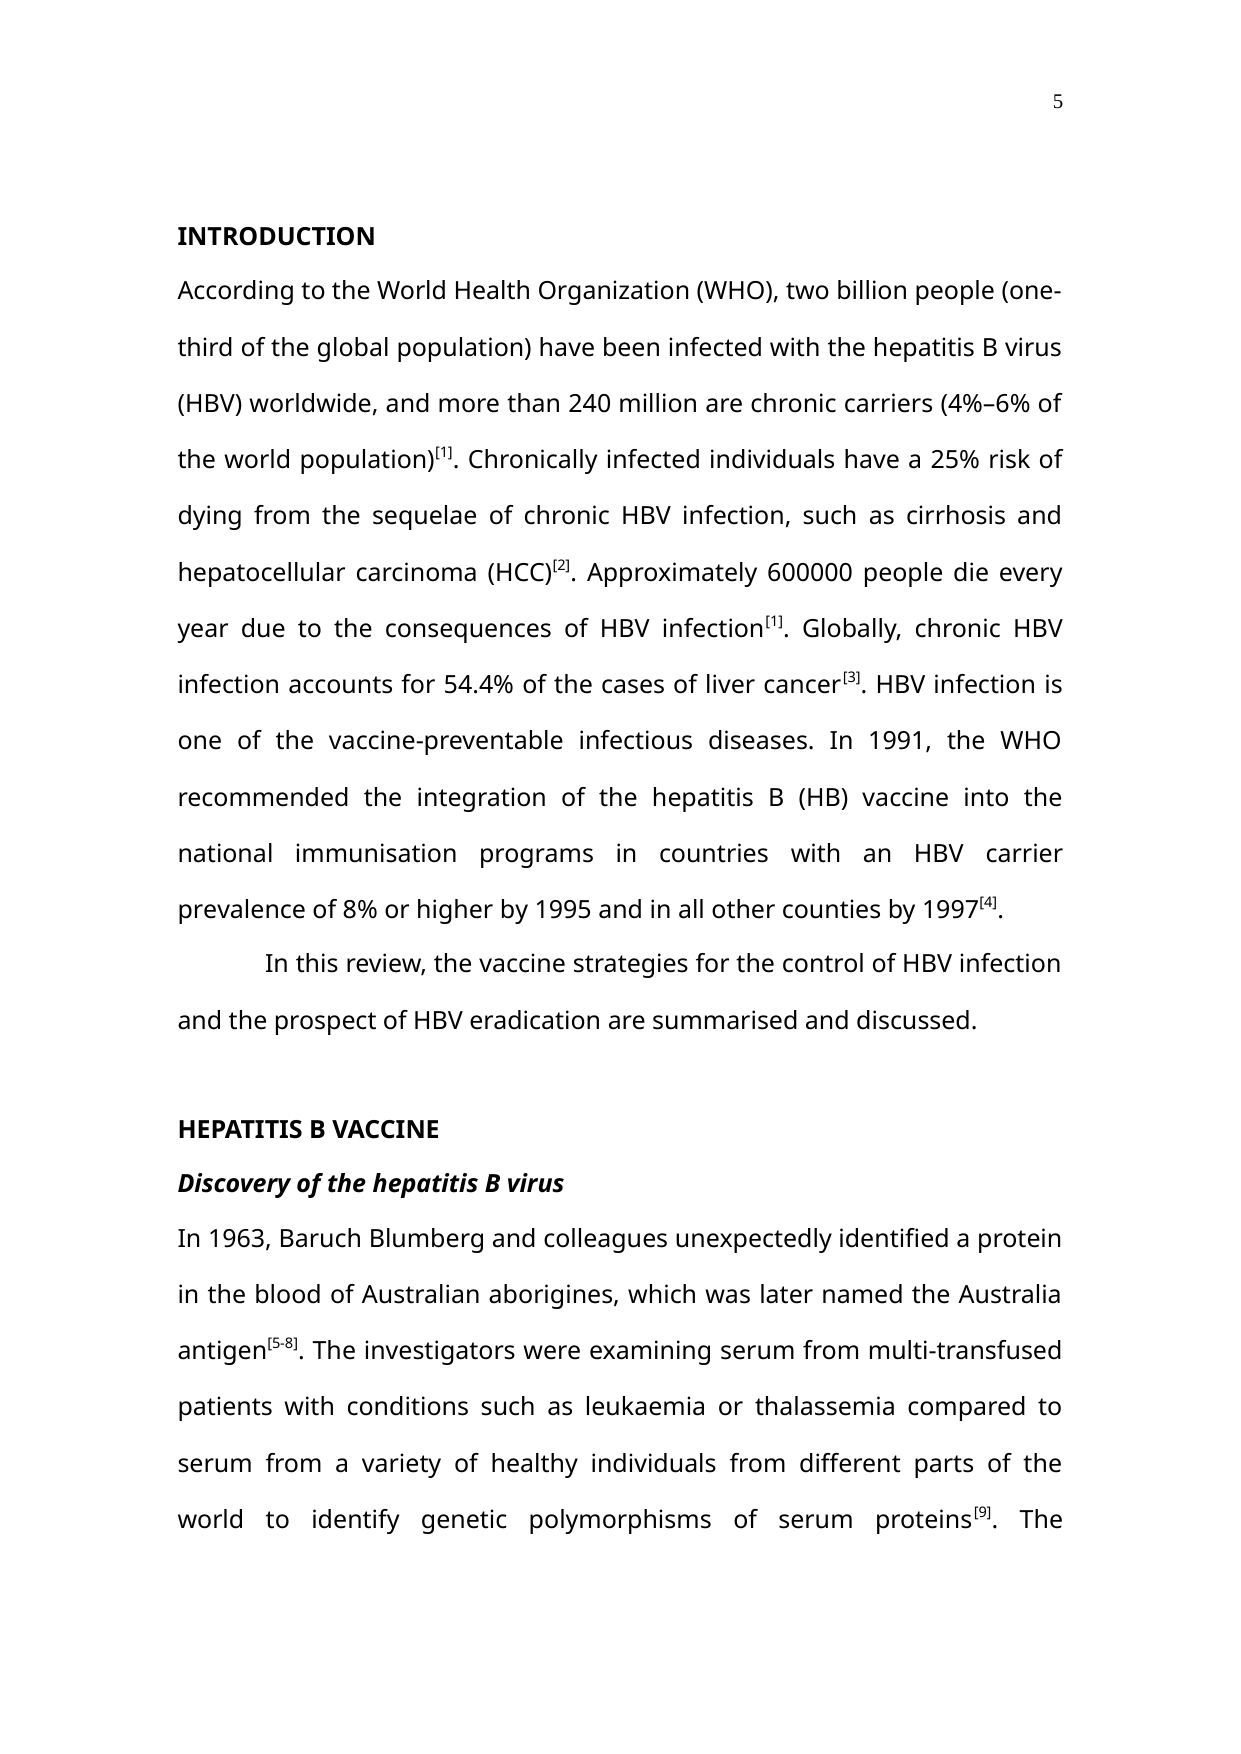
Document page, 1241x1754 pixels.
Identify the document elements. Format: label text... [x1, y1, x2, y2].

text In this review, the vaccine strategies for the control of HBV infection and the prospect of HBV eradication are summarised and discussed. [177, 944, 1063, 1038]
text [177, 1219, 1063, 1537]
text INTRODUCTION [177, 217, 1063, 254]
text HEPATITIS B VACCINE [177, 1110, 1063, 1147]
text Discovery of the hepatitis B virus [177, 1164, 1063, 1202]
text According to the World Health Organization (WHO), two billion people (one-third of the global population) have been infected with the hepatitis B virus (HBV) worldwide, and more than 240 million are chronic carriers (4%–6% of the world population)[1]. Chronically infected individuals have a 25% risk of dying from the sequelae of chronic HBV infection, such as cirrhosis and hepatocellular carcinoma (HCC)[2]. Approximately 600000 people die every year due to the consequences of HBV infection[1]. Globally, chronic HBV infection accounts for 54.4% of the cases of liver cancer[3]. HBV infection is one of the vaccine-preventable infectious diseases. In 1991, the WHO recommended the integration of the hepatitis B (HB) vaccine into the national immunisation programs in countries with an HBV carrier prevalence of 8% or higher by 1995 and in all other counties by 1997[4]. [177, 271, 1063, 927]
